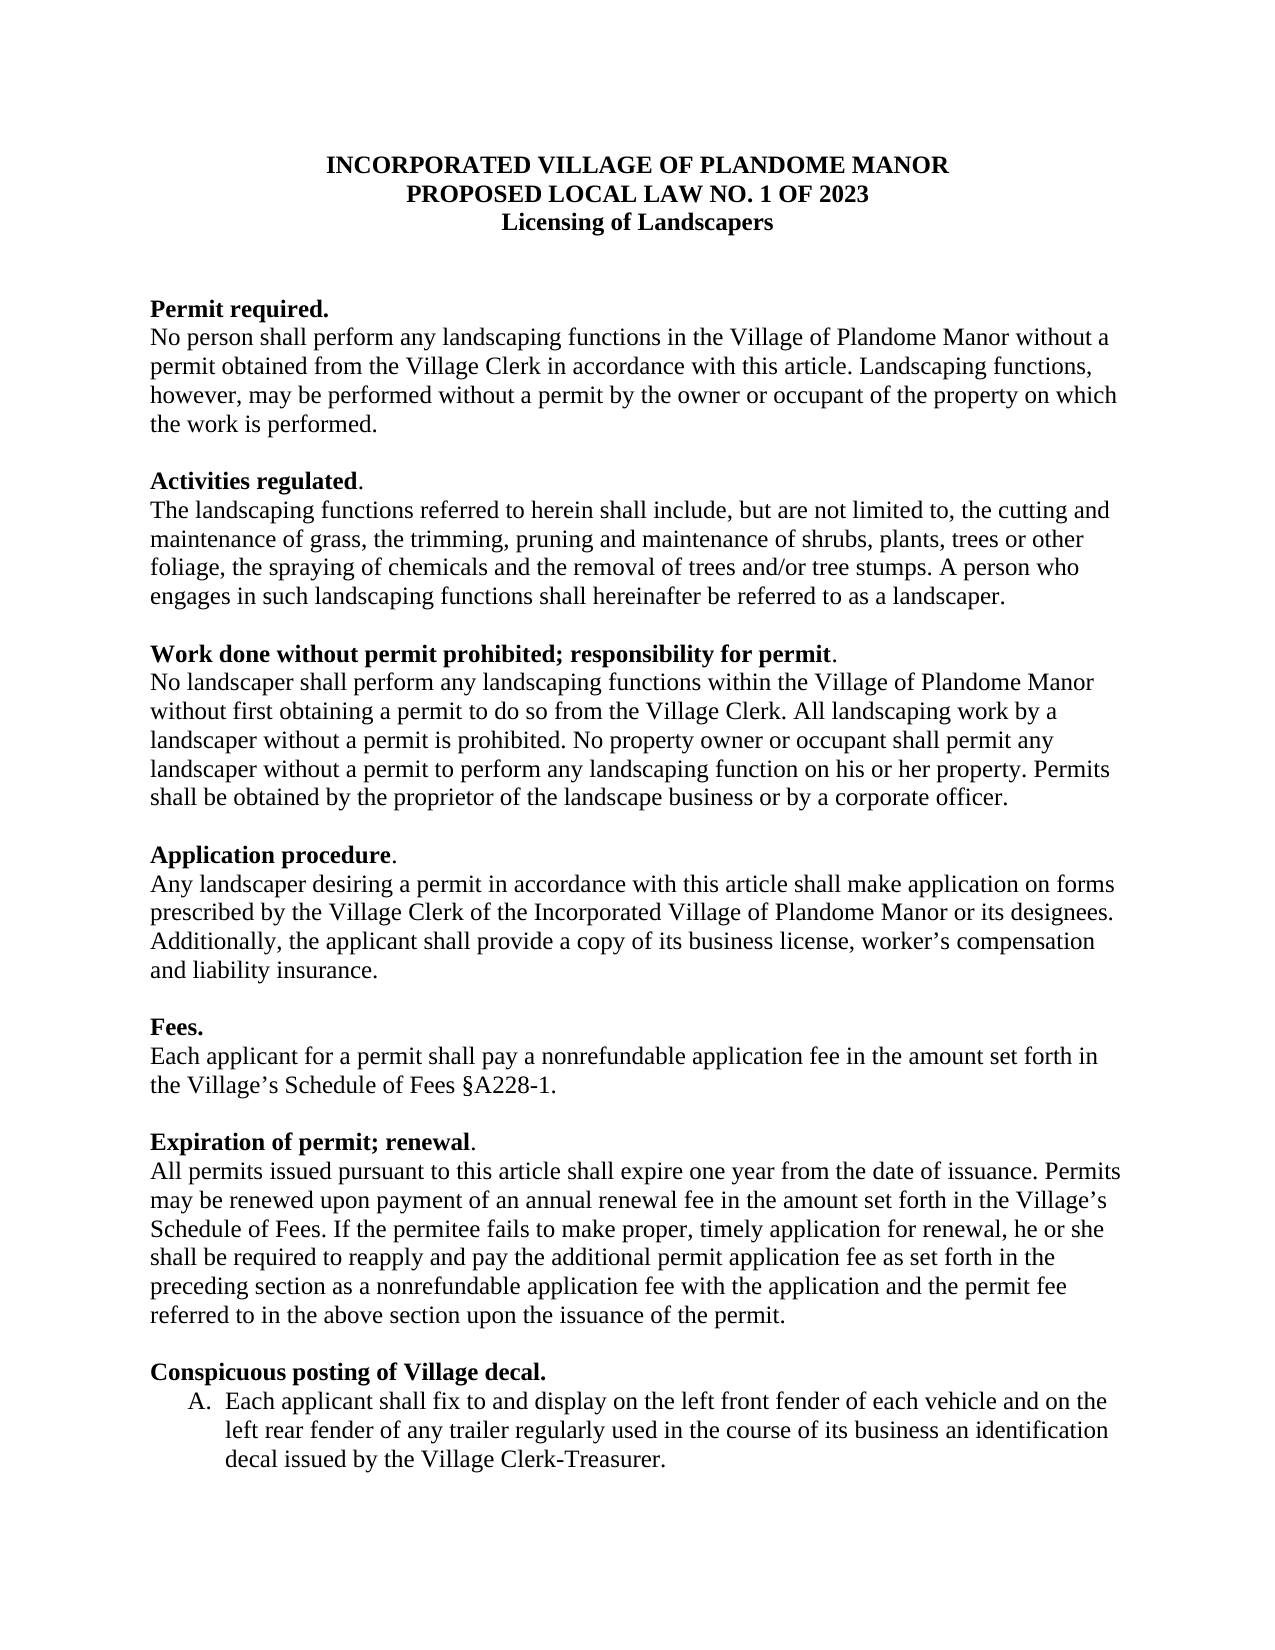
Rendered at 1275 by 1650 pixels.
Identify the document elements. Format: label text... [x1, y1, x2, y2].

text No landscaper shall perform any landscaping functions within the Village of Plandome Manor without first obtaining a permit to do so from the Village Clerk. All landscaping work by a landscaper without a permit is prohibited. No property owner or occupant shall permit any landscaper without a permit to perform any landscaping function on his or her property. Permits shall be obtained by the proprietor of the landscape business or by a corporate officer. [150, 667, 1125, 811]
text Permit required. [150, 294, 1125, 322]
text Fees. [150, 1012, 1125, 1041]
text INCORPORATED VILLAGE OF PLANDOME MANOR [150, 150, 1125, 179]
text Expiration of permit; renewal. [150, 1127, 1125, 1156]
list Each applicant shall fix to and display on the left front fender of each vehicle and on the left rear fender of any trailer regularly used in the course of its business an identification decal issued by the Village Clerk-Treasurer. [187, 1386, 1125, 1472]
text Work done without permit prohibited; responsibility for permit. [150, 639, 1125, 667]
text No person shall perform any landscaping functions in the Village of Plandome Manor without a permit obtained from the Village Clerk in accordance with this article. Landscaping functions, however, may be performed without a permit by the owner or occupant of the property on which the work is performed. [150, 322, 1125, 437]
text Application procedure. [150, 840, 1125, 869]
text Conspicuous posting of Village decal. [150, 1357, 1125, 1386]
text Any landscaper desiring a permit in accordance with this article shall make application on forms prescribed by the Village Clerk of the Incorporated Village of Plandome Manor or its designees. Additionally, the applicant shall provide a copy of its business license, worker’s compensation and liability insurance. [150, 869, 1125, 984]
text Each applicant for a permit shall pay a nonrefundable application fee in the amount set forth in the Village’s Schedule of Fees §A228-1. [150, 1041, 1125, 1099]
text All permits issued pursuant to this article shall expire one year from the date of issuance. Permits may be renewed upon payment of an annual renewal fee in the amount set forth in the Village’s Schedule of Fees. If the permitee fails to make proper, timely application for renewal, he or she shall be required to reapply and pay the additional permit application fee as set forth in the preceding section as a nonrefundable application fee with the application and the permit fee referred to in the above section upon the issuance of the permit. [150, 1156, 1125, 1329]
text Activities regulated. [150, 466, 1125, 495]
text PROPOSED LOCAL LAW NO. 1 OF 2023 [150, 179, 1125, 207]
text The landscaping functions referred to herein shall include, but are not limited to, the cutting and maintenance of grass, the trimming, pruning and maintenance of shrubs, plants, trees or other foliage, the spraying of chemicals and the removal of trees and/or tree stumps. A person who engages in such landscaping functions shall hereinafter be referred to as a landscaper. [150, 495, 1125, 610]
text Licensing of Landscapers [150, 207, 1125, 236]
